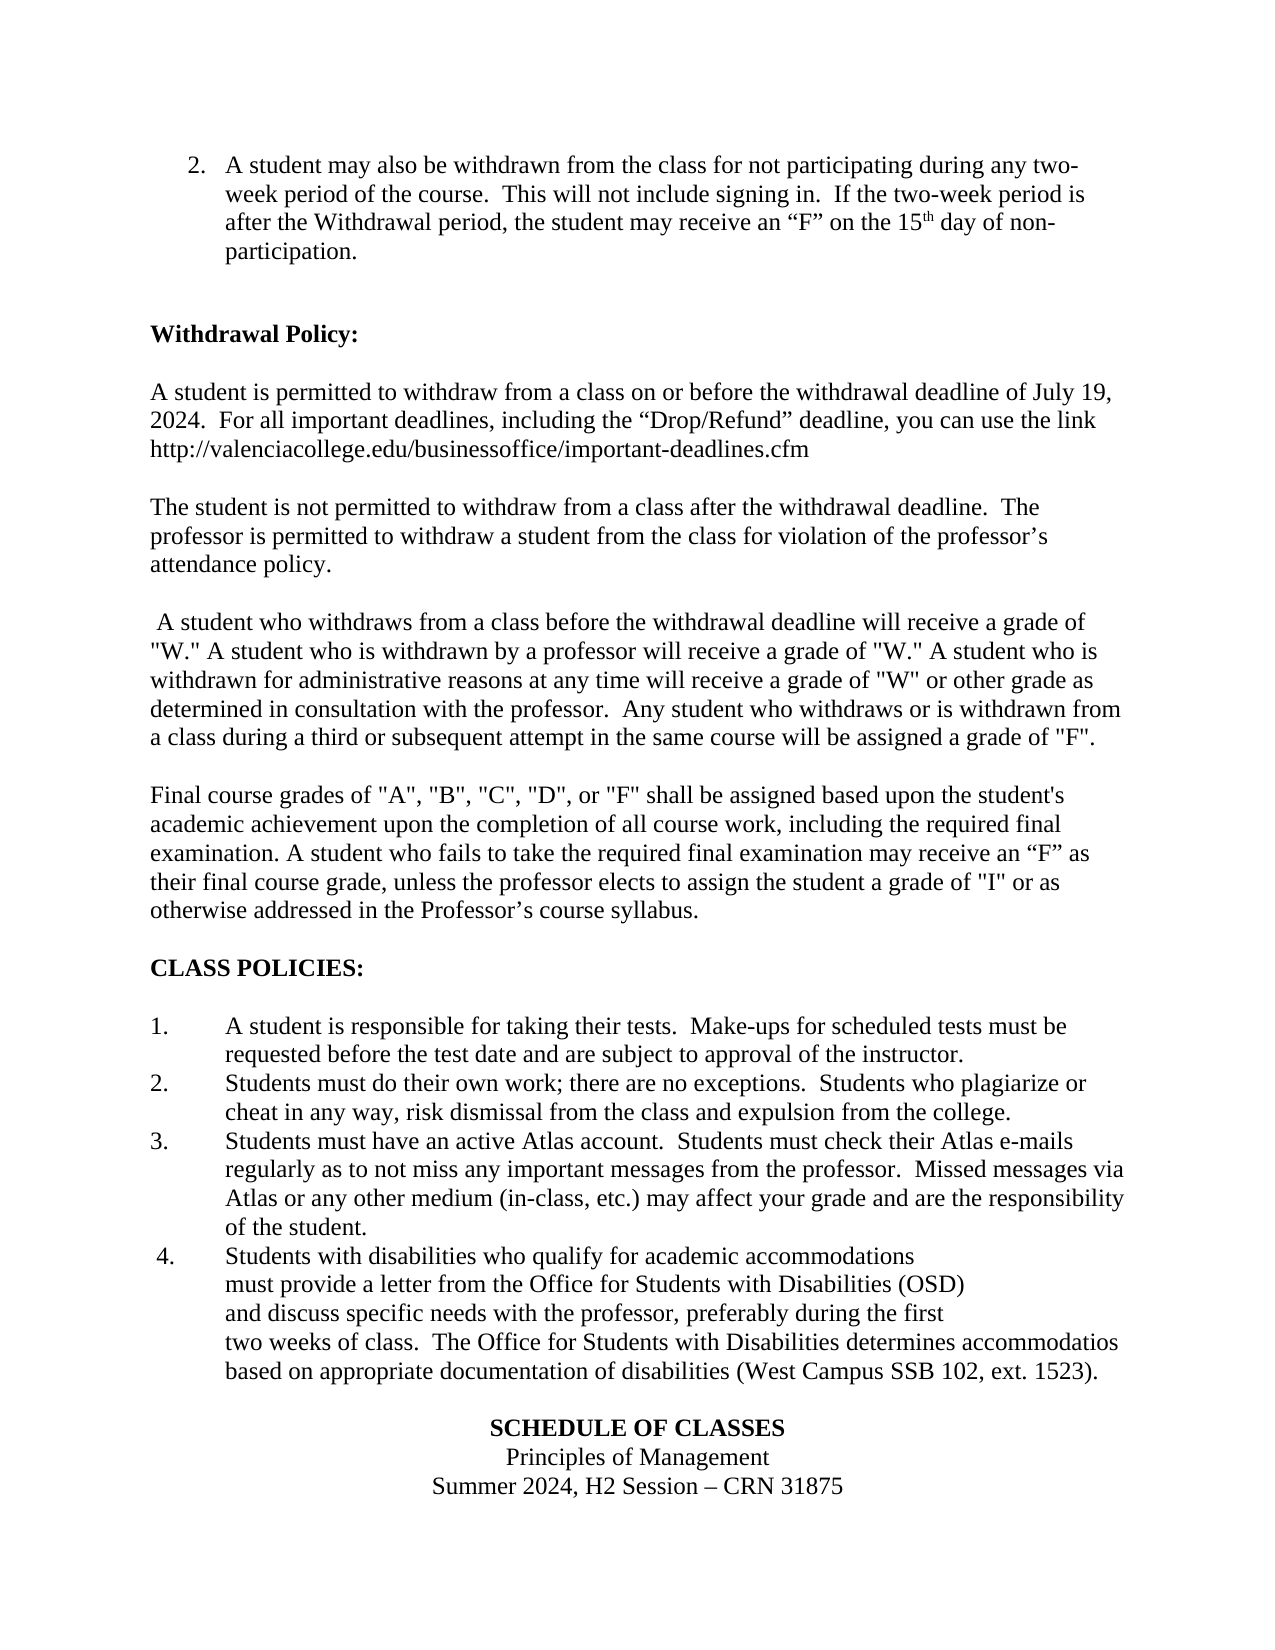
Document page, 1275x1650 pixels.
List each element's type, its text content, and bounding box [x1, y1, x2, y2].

text The student is not permitted to withdraw from a class after the withdrawal deadline. The professor is permitted to withdraw a student from the class for violation of the professor’s attendance policy. [150, 492, 1125, 578]
text 4. Students with disabilities who qualify for academic accommodations must provide a letter from the Office for Students with Disabilities (OSD) and discuss specific needs with the professor, preferably during the first two weeks of class. The Office for Students with Disabilities determines accommodatios based on appropriate documentation of disabilities (West Campus SSB 102, ext. 1523). [150, 1241, 1125, 1384]
list A student may also be withdrawn from the class for not participating during any two-week period of the course. This will not include signing in. If the two-week period is after the Withdrawal period, the student may receive an “F” on the 15th day of non-participation. [187, 150, 1125, 265]
text SCHEDULE OF CLASSES [150, 1413, 1125, 1442]
text A student is permitted to withdraw from a class on or before the withdrawal deadline of July 19, 2024. For all important deadlines, including the “Drop/Refund” deadline, you can use the link http://valenciacollege.edu/businessoffice/important-deadlines.cfm [150, 377, 1125, 463]
text Final course grades of "A", "B", "C", "D", or "F" shall be assigned based upon the student's academic achievement upon the completion of all course work, including the required final examination. A student who fails to take the required final examination may receive an “F” as their final course grade, unless the professor elects to assign the student a grade of "I" or as otherwise addressed in the Professor’s course syllabus. [150, 780, 1125, 924]
text 1. A student is responsible for taking their tests. Make-ups for scheduled tests must be requested before the test date and are subject to approval of the instructor. [150, 1011, 1125, 1068]
text Summer 2024, H2 Session – CRN 31875 [150, 1471, 1125, 1499]
text CLASS POLICIES: [150, 953, 1125, 982]
text Principles of Management [150, 1442, 1125, 1471]
text 3. Students must have an active Atlas account. Students must check their Atlas e-mails regularly as to not miss any important messages from the professor. Missed messages via Atlas or any other medium (in-class, etc.) may affect your grade and are the responsibility of the student. [150, 1126, 1125, 1241]
text Withdrawal Policy: [150, 319, 1125, 347]
text 2. Students must do their own work; there are no exceptions. Students who plagiarize or cheat in any way, risk dismissal from the class and expulsion from the college. [150, 1068, 1125, 1126]
text A student who withdraws from a class before the withdrawal deadline will receive a grade of "W." A student who is withdrawn by a professor will receive a grade of "W." A student who is withdrawn for administrative reasons at any time will receive a grade of "W" or other grade as determined in consultation with the professor. Any student who withdraws or is withdrawn from a class during a third or subsequent attempt in the same course will be assigned a grade of "F". [150, 607, 1125, 751]
